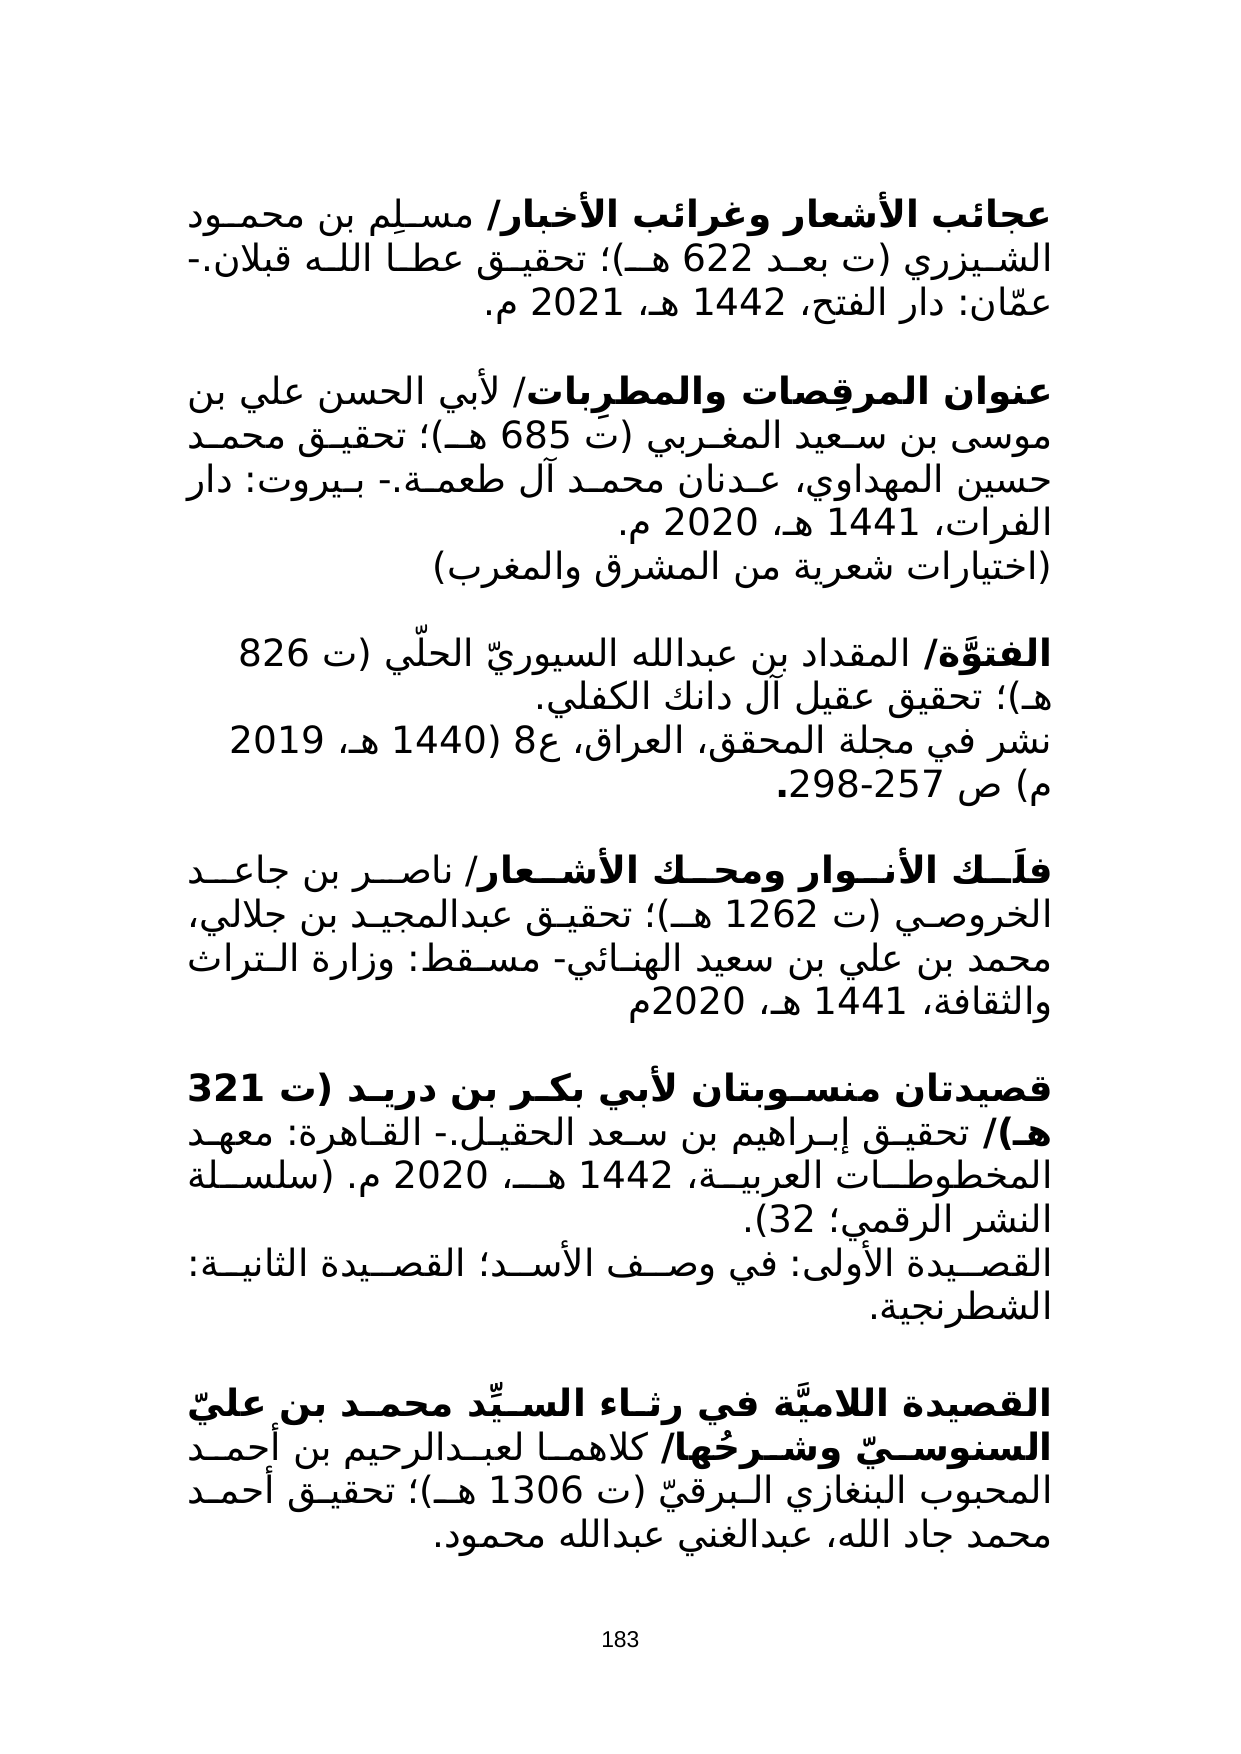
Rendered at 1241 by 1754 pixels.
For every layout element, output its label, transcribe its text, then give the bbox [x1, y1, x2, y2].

text (اختيارات شعرية من المشرق والمغرب) [187, 544, 1053, 588]
text فلَك الأنوار ومحك الأشعار/ ناصر بن جاعد الخروصي (ت 1262 هـ)؛ تحقيق عبدالمجيد بن جلالي، محمد بن علي بن سعيد الهنائي- مسقط: وزارة التراث والثقافة، 1441 هـ، 2020م [187, 849, 1053, 1023]
text القصيدة الأولى: في وصف الأسد؛ القصيدة الثانية: الشطرنجية. [187, 1241, 1053, 1328]
text قصيدتان منسوبتان لأبي بكر بن دريد (ت 321 هـ)/ تحقيق إبراهيم بن سعد الحقيل.- القاهرة: معهد المخطوطات العربية، 1442 هـ، 2020 م. (سلسلة النشر الرقمي؛ 32). [187, 1067, 1053, 1241]
text الفتوَّة/ المقداد بن عبدالله السيوريّ الحلّي (ت 826 هـ)؛ تحقيق عقيل آل دانك الكفلي. [187, 631, 1053, 718]
text نشر في مجلة المحقق، العراق، ع8 (1440 هـ، 2019 م) ص 257-298. [187, 718, 1053, 806]
text عنوان المرقِصات والمطرِبات/ لأبي الحسن علي بن موسى بن سعيد المغربي (ت 685 هـ)؛ تحقيق محمد حسين المهداوي، عدنان محمد آل طعمة.- بيروت: دار الفرات، 1441 هـ، 2020 م. [187, 370, 1053, 544]
text القصيدة اللاميَّة في رثاء السيِّد محمد بن عليّ السنوسيّ وشرحُها/ كلاهما لعبدالرحيم بن أحمد المحبوب البنغازي البرقيّ (ت 1306 هـ)؛ تحقيق أحمد محمد جاد الله، عبدالغني عبدالله محمود. [187, 1382, 1053, 1556]
text عجائب الأشعار وغرائب الأخبار/ مسلِم بن محمود الشيزري (ت بعد 622 هـ)؛ تحقيق عطا الله قبلان.- عمّان: دار الفتح، 1442 هـ، 2021 م. [187, 193, 1053, 324]
